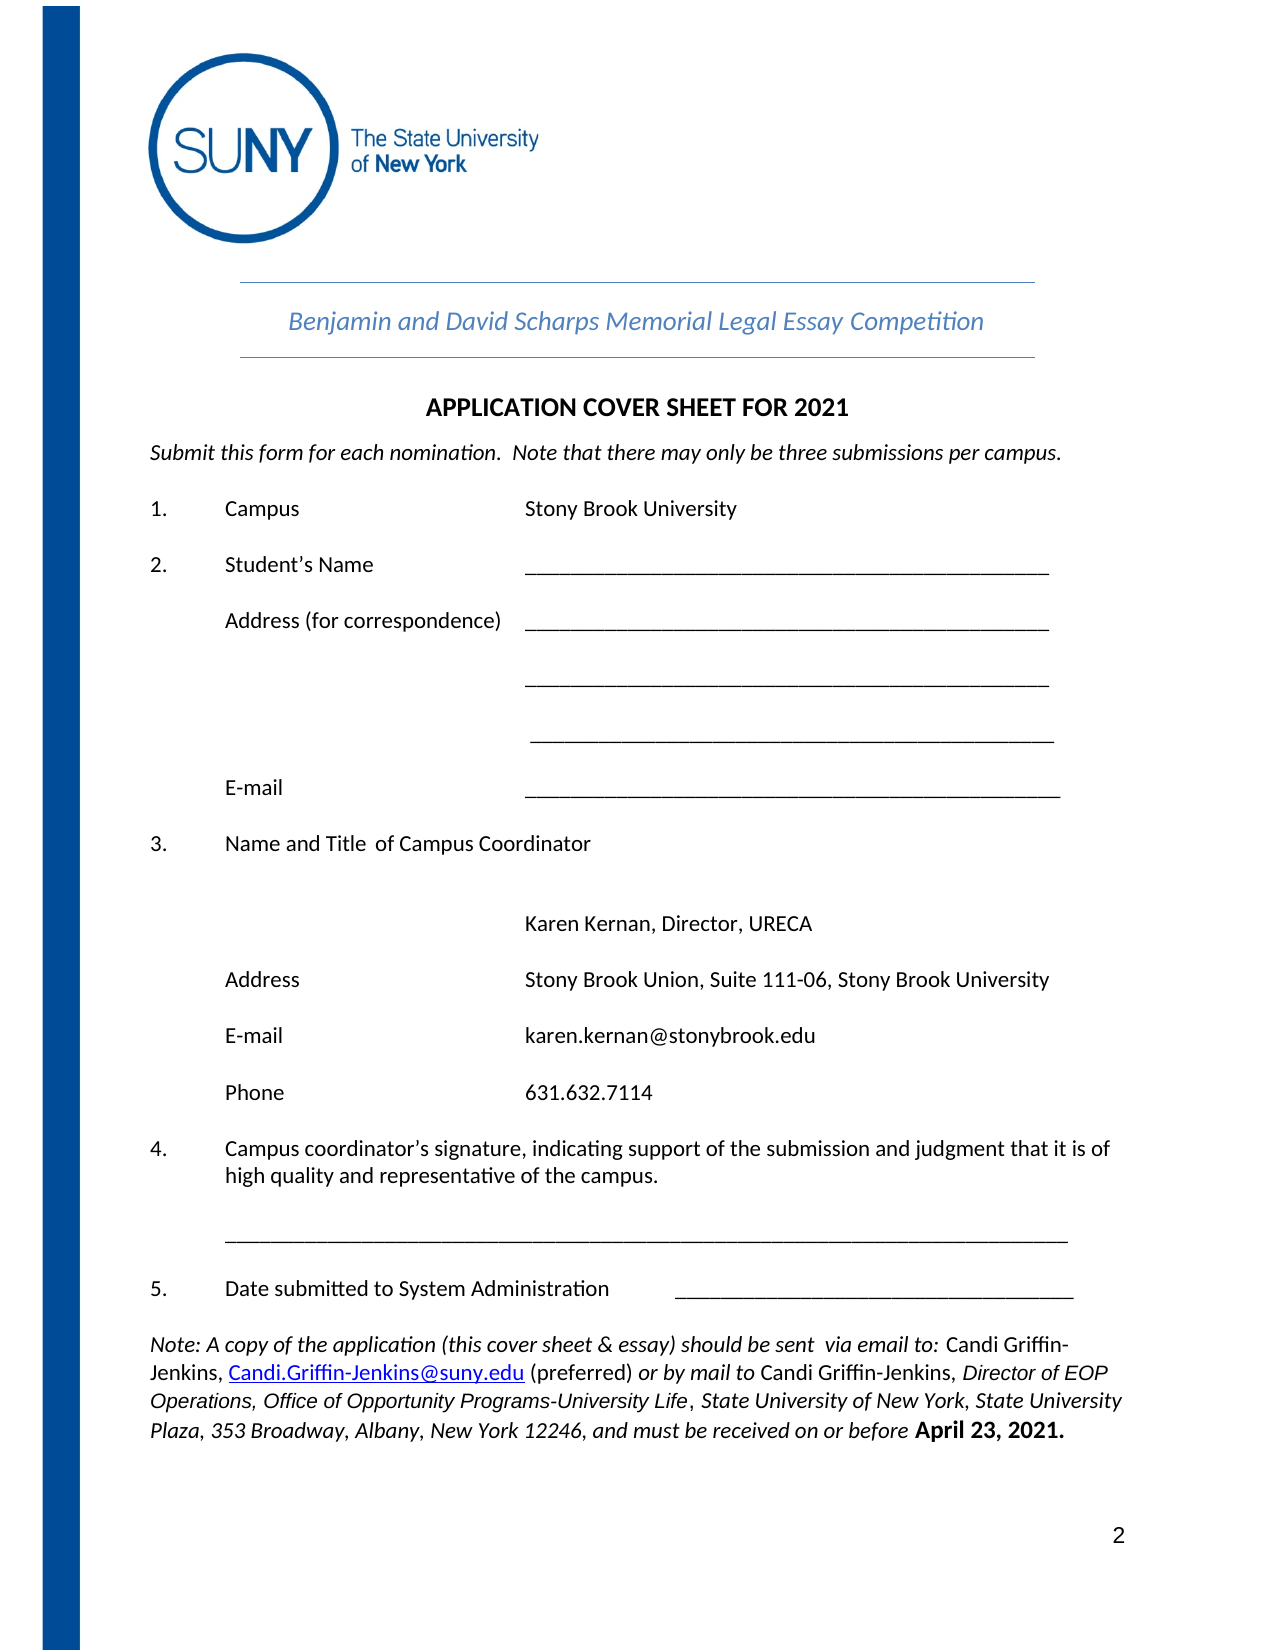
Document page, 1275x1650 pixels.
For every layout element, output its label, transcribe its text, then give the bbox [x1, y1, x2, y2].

text Phone 631.632.7114 [150, 1078, 1125, 1106]
text __________________________________________________________________________ [150, 1218, 1125, 1246]
text Application Cover Sheet for 2021 [150, 390, 1125, 423]
text Karen Kernan, Director, URECA [150, 909, 1125, 937]
text ______________________________________________ [150, 718, 1125, 746]
text Address (for correspondence) ______________________________________________ [150, 606, 1125, 634]
text 4. Campus coordinator’s signature, indicating support of the submission and judgment that it is of high quality and representative of the campus. [150, 1134, 1125, 1190]
picture [42, 6, 539, 1650]
text E-mail _______________________________________________ [150, 773, 1125, 801]
text 2. Student’s Name ______________________________________________ [150, 550, 1125, 578]
text 5. Date submitted to System Administration ___________________________________ [150, 1274, 1125, 1302]
text Note: A copy of the application (this cover sheet & essay) should be sent via email to: Candi Griffin-Jenkins, Candi.Griffin-Jenkins@suny.edu (preferred) or by mail to Candi Griffin-Jenkins, Director of EOP Operations, Office of Opportunity Programs-University Life, State University of New York, State University Plaza, 353 Broadway, Albany, New York 12246, and must be received on or before April 23, 2021. [150, 1330, 1125, 1444]
text Address Stony Brook Union, Suite 111-06, Stony Brook University [150, 966, 1125, 993]
text E-mail karen.kernan@stonybrook.edu [150, 1022, 1125, 1049]
text 1. Campus Stony Brook University [150, 494, 1125, 522]
text Submit this form for each nomination. Note that there may only be three submissions per campus. [150, 438, 1125, 466]
text ______________________________________________ [150, 662, 1125, 690]
text 3. Name and Title of Campus Coordinator [150, 829, 1125, 857]
text Benjamin and David Scharps Memorial Legal Essay Competition [240, 283, 1035, 357]
